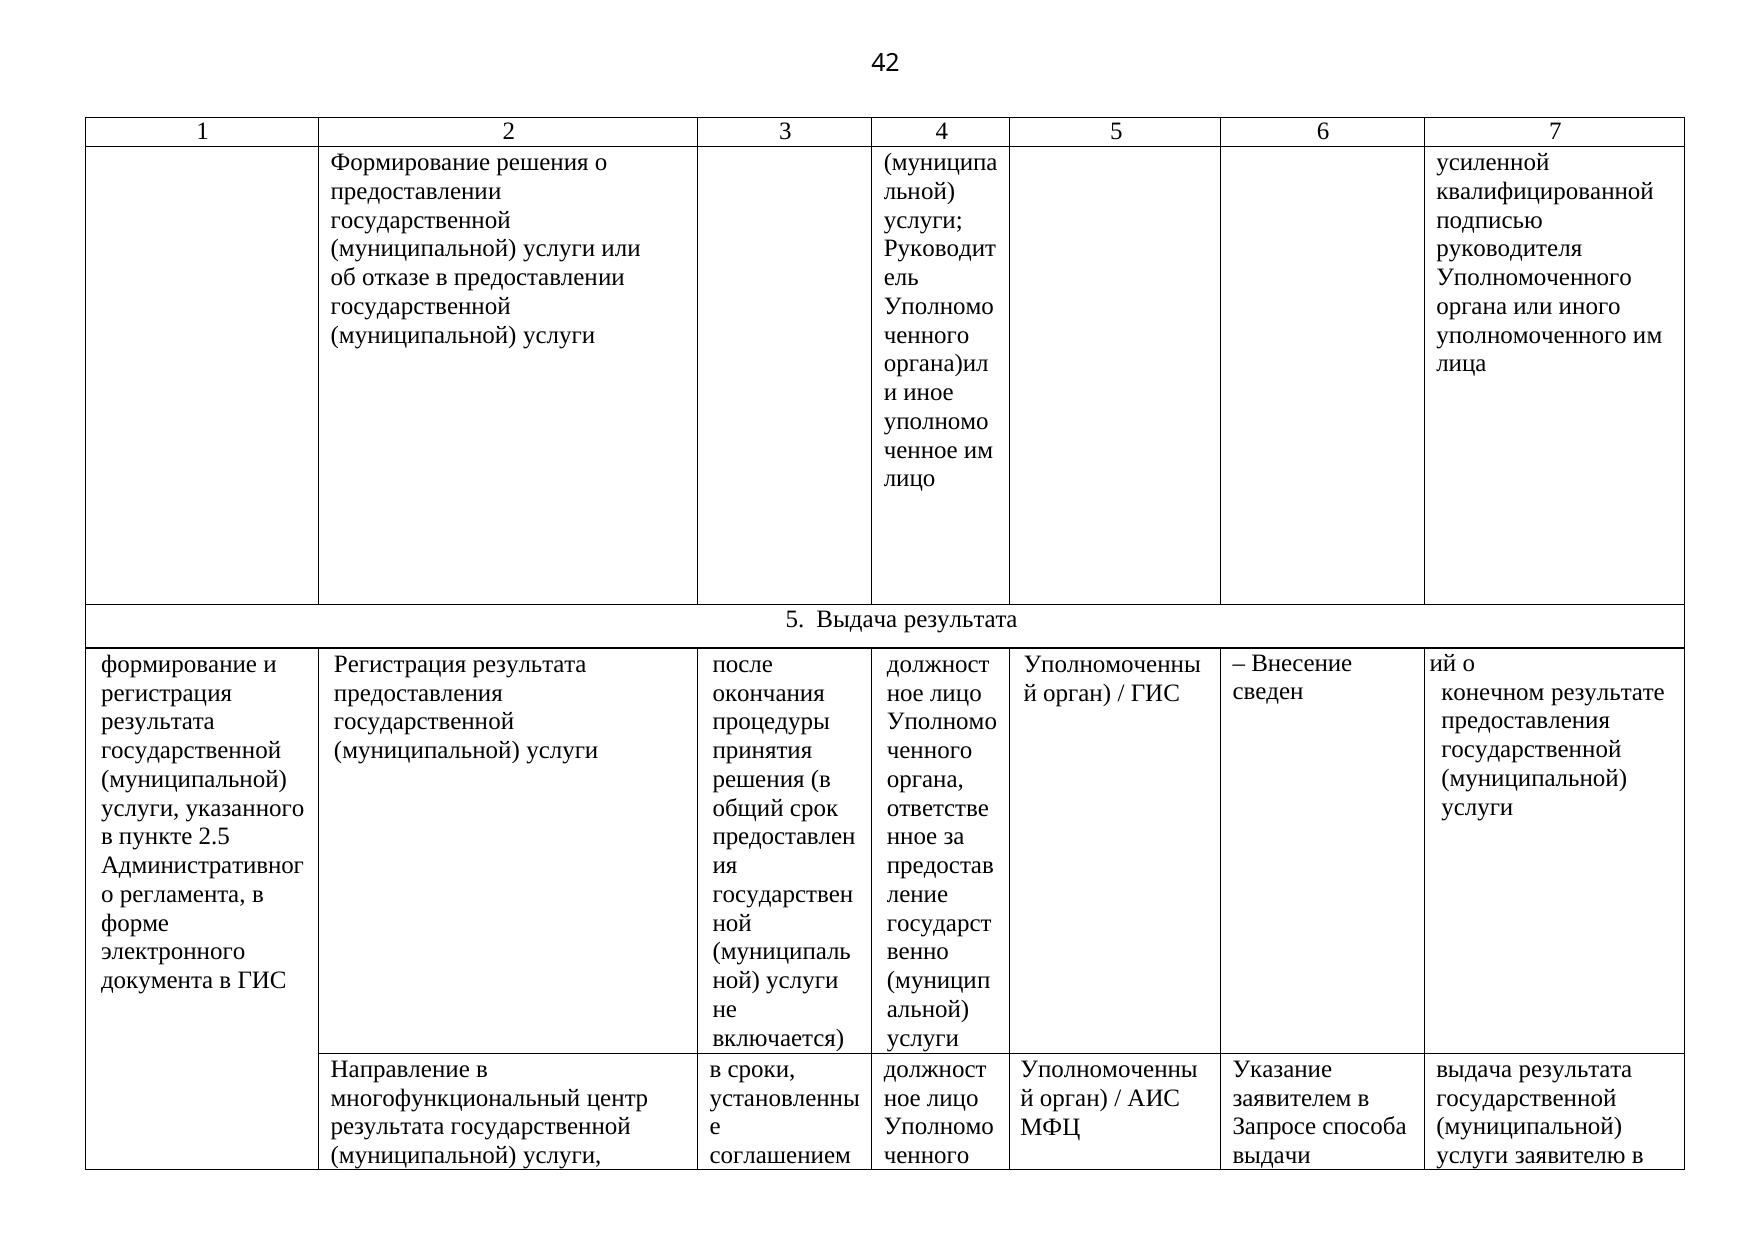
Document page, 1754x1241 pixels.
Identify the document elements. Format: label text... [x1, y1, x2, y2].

table_header 4 [872, 118, 1009, 146]
table_header 6 [1221, 118, 1424, 146]
table_header 1 [86, 118, 318, 146]
table_cell [1221, 147, 1424, 604]
table_header 3 [698, 118, 871, 146]
table_cell Указание заявителем в Запросе способа выдачи [1221, 1054, 1424, 1169]
table_cell после окончания процедуры принятия решения (в общий срок предоставлен ия государствен ной (муниципаль ной) услуги не включается) [698, 649, 871, 1053]
table_cell выдача результата государственной (муниципальной) услуги заявителю в [1425, 1054, 1684, 1169]
table_cell Регистрация результата предоставления государственной (муниципальной) услуги [319, 649, 697, 1053]
table_cell [1010, 147, 1220, 604]
table_cell должност ное лицо Уполномо ченного [872, 1054, 1009, 1169]
table_header 2 [319, 118, 697, 146]
table_cell должност ное лицо Уполномо ченного органа, ответстве нное за предостав ление государст венно (муницип альной) услуги [872, 649, 1009, 1053]
table_cell усиленной квалифицированной подписью руководителя Уполномоченного органа или иного уполномоченного им лица [1425, 147, 1684, 604]
table_cell [86, 147, 318, 604]
table_cell [698, 147, 871, 604]
table_header 5 [1010, 118, 1220, 146]
table_header 7 [1425, 118, 1684, 146]
table_cell ий о конечном результате предоставления государственной (муниципальной) услуги [1425, 649, 1684, 1053]
table_cell Уполномоченны й орган) / АИС МФЦ [1010, 1054, 1220, 1169]
table_cell формирование и регистрация результата государственной (муниципальной) услуги, указанного в пункте 2.5 Административног о регламента, в форме электронного документа в ГИС [86, 649, 318, 1169]
table_cell в сроки, установленны е соглашением [698, 1054, 871, 1169]
table_cell 5. Выдача результата [86, 605, 1684, 647]
table_cell (муниципа льной) услуги; Руководит ель Уполномо ченного органа)ил и иное уполномо ченное им лицо [872, 147, 1009, 604]
table_cell – Внесение сведен [1221, 649, 1424, 1053]
table_cell Направление в многофункциональный центр результата государственной (муниципальной) услуги, [319, 1054, 697, 1169]
table_cell Формирование решения о предоставлении государственной (муниципальной) услуги или об отказе в предоставлении государственной (муниципальной) услуги [319, 147, 697, 604]
table_cell Уполномоченны й орган) / ГИС [1010, 649, 1220, 1053]
